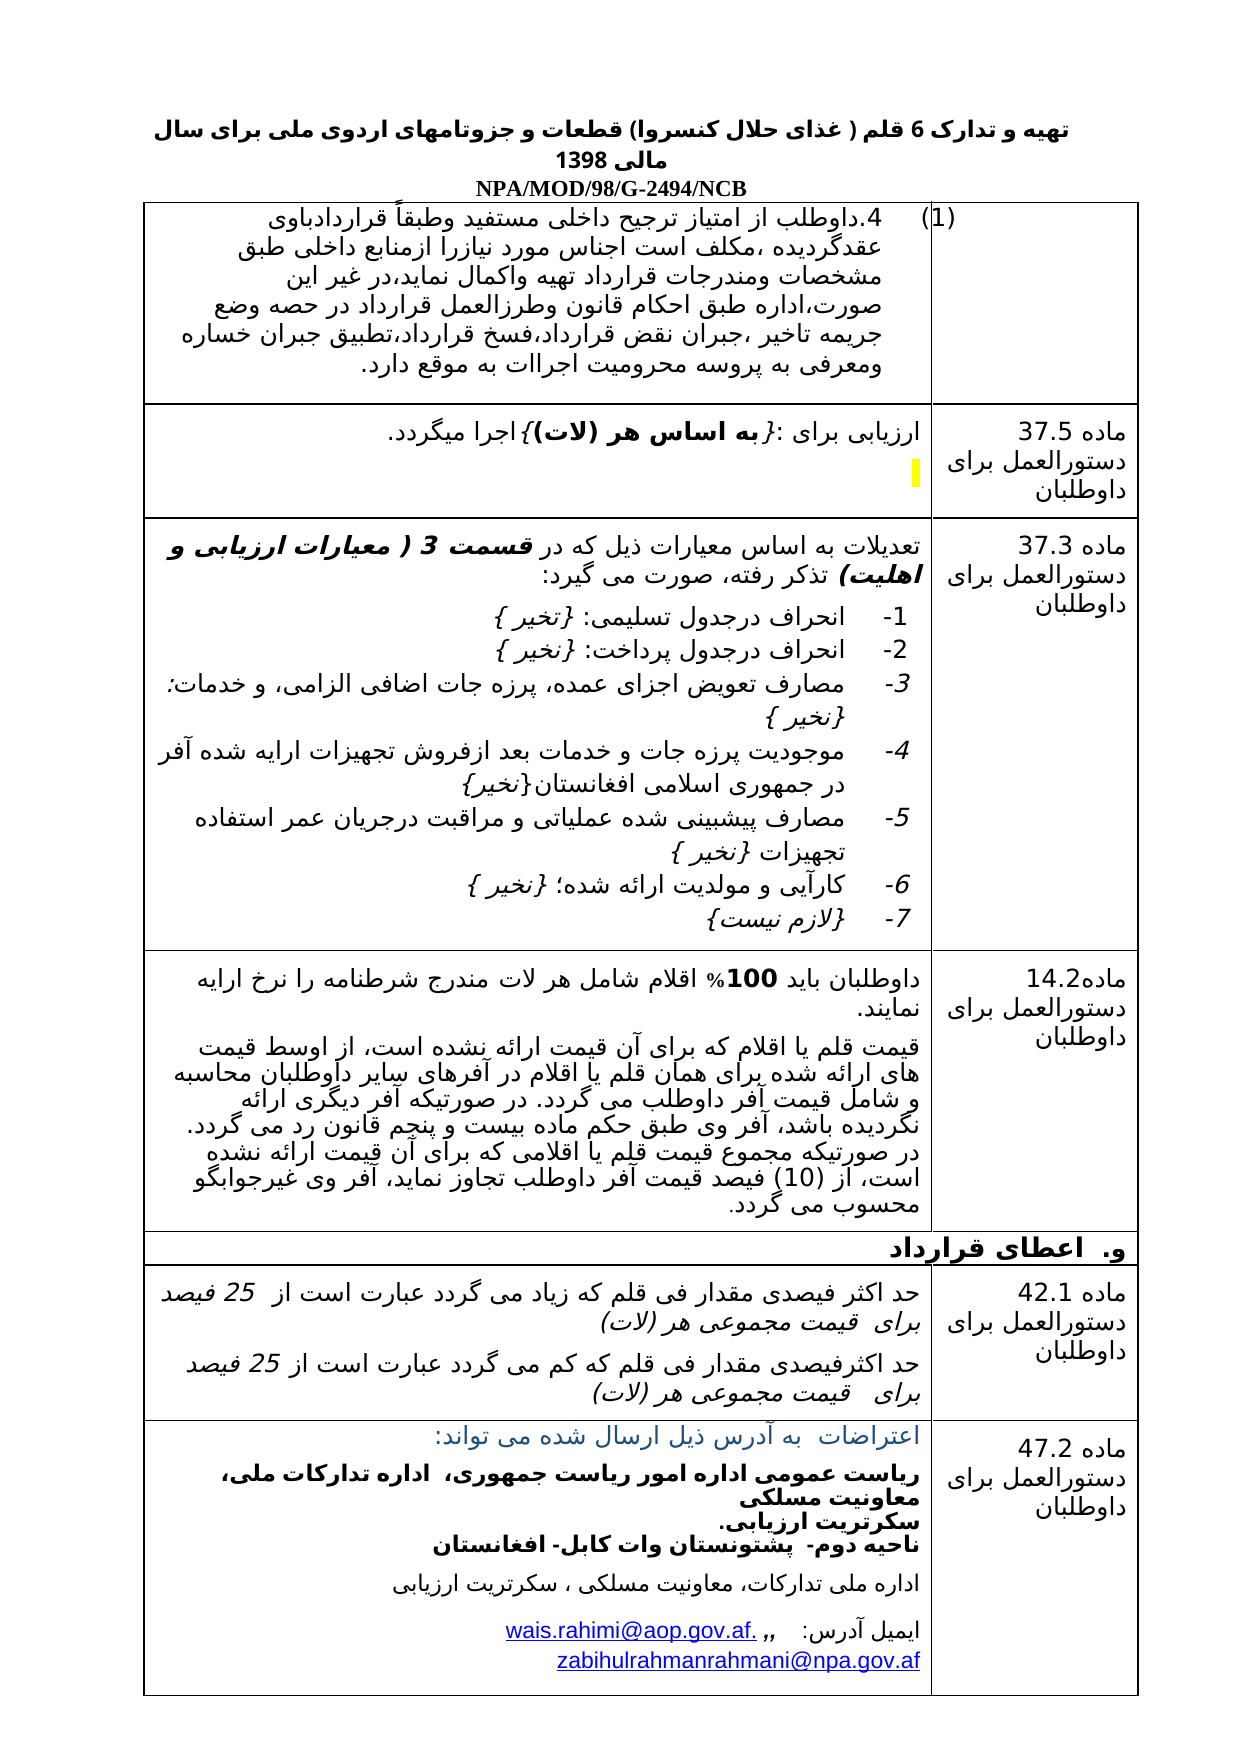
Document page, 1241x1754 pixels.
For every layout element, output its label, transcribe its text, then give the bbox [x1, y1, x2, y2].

table_cell تعدیلات به اساس معیارات ذیل که در قسمت 3 ( معیارات ارزیابی و اهلیت) تذکر رفته، صورت می گیرد: انحراف درجدول تسلیمی: {تخیر } انحراف درجدول پرداخت: {نخیر } مصارف تعویض اجزای عمده، پرزه جات اضافی الزامی، و خدمات: {نخیر } موجودیت پرزه جات و خدمات بعد ازفروش تجهیزات ارایه شده آفر در جمهوری اسلامی افغانستان{نخیر} مصارف پیشبینی شده عملیاتی و مراقبت درجریان عمر استفاده تجهیزات {نخیر } کارآیی و مولدیت ارائه شده؛ {نخیر } {لازم نیست} [145, 519, 931, 950]
table_cell ماده 42.1 دستورالعمل برای داوطلبان [932, 1265, 1137, 1420]
table_cell ارزیابی برای :{به اساس هر (لات)}اجرا میگردد. [145, 405, 931, 517]
table_cell ماده 37.3 دستورالعمل برای داوطلبان [932, 518, 1137, 950]
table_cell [932, 1421, 1137, 1695]
table_cell داوطلبان باید 100% اقلام شامل هر لات مندرج شرطنامه را نرخ ارایه نمایند. قیمت قلم یا اقلام که برای آن قیمت ارائه نشده است، از اوسط قیمت های ارائه شده برای همان قلم یا اقلام در آفرهای سایر داوطلبان محاسبه و شامل قیمت آفر داوطلب می گردد. در صورتیکه آفر دیگری ارائه نگردیده باشد، آفر وی طبق حکم ماده بیست و پنجم قانون رد می گردد. در صورتیکه مجموع قیمت قلم یا اقلامی که برای آن قیمت ارائه نشده است، از (10) فیصد قیمت آفر داوطلب تجاوز نماید، آفر وی غیرجوابگو محسوب می گردد. [145, 951, 931, 1231]
table_cell حد اکثر فیصدی مقدار فی قلم که زیاد می گردد عبارت است از 25 فیصد برای قیمت مجموعی هر (لات) حد اکثرفیصدی مقدار فی قلم که کم می گردد عبارت است از 25 فیصد برای قیمت مجموعی هر (لات) [145, 1266, 931, 1420]
table_cell ماده14.2 دستورالعمل برای داوطلبان [932, 951, 1137, 1231]
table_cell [145, 1421, 931, 1695]
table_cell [145, 203, 931, 403]
table_cell ماده 37.5 دستورالعمل برای داوطلبان [932, 404, 1137, 517]
table_cell و. اعطای قرارداد [145, 1232, 1137, 1264]
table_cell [932, 203, 1137, 403]
